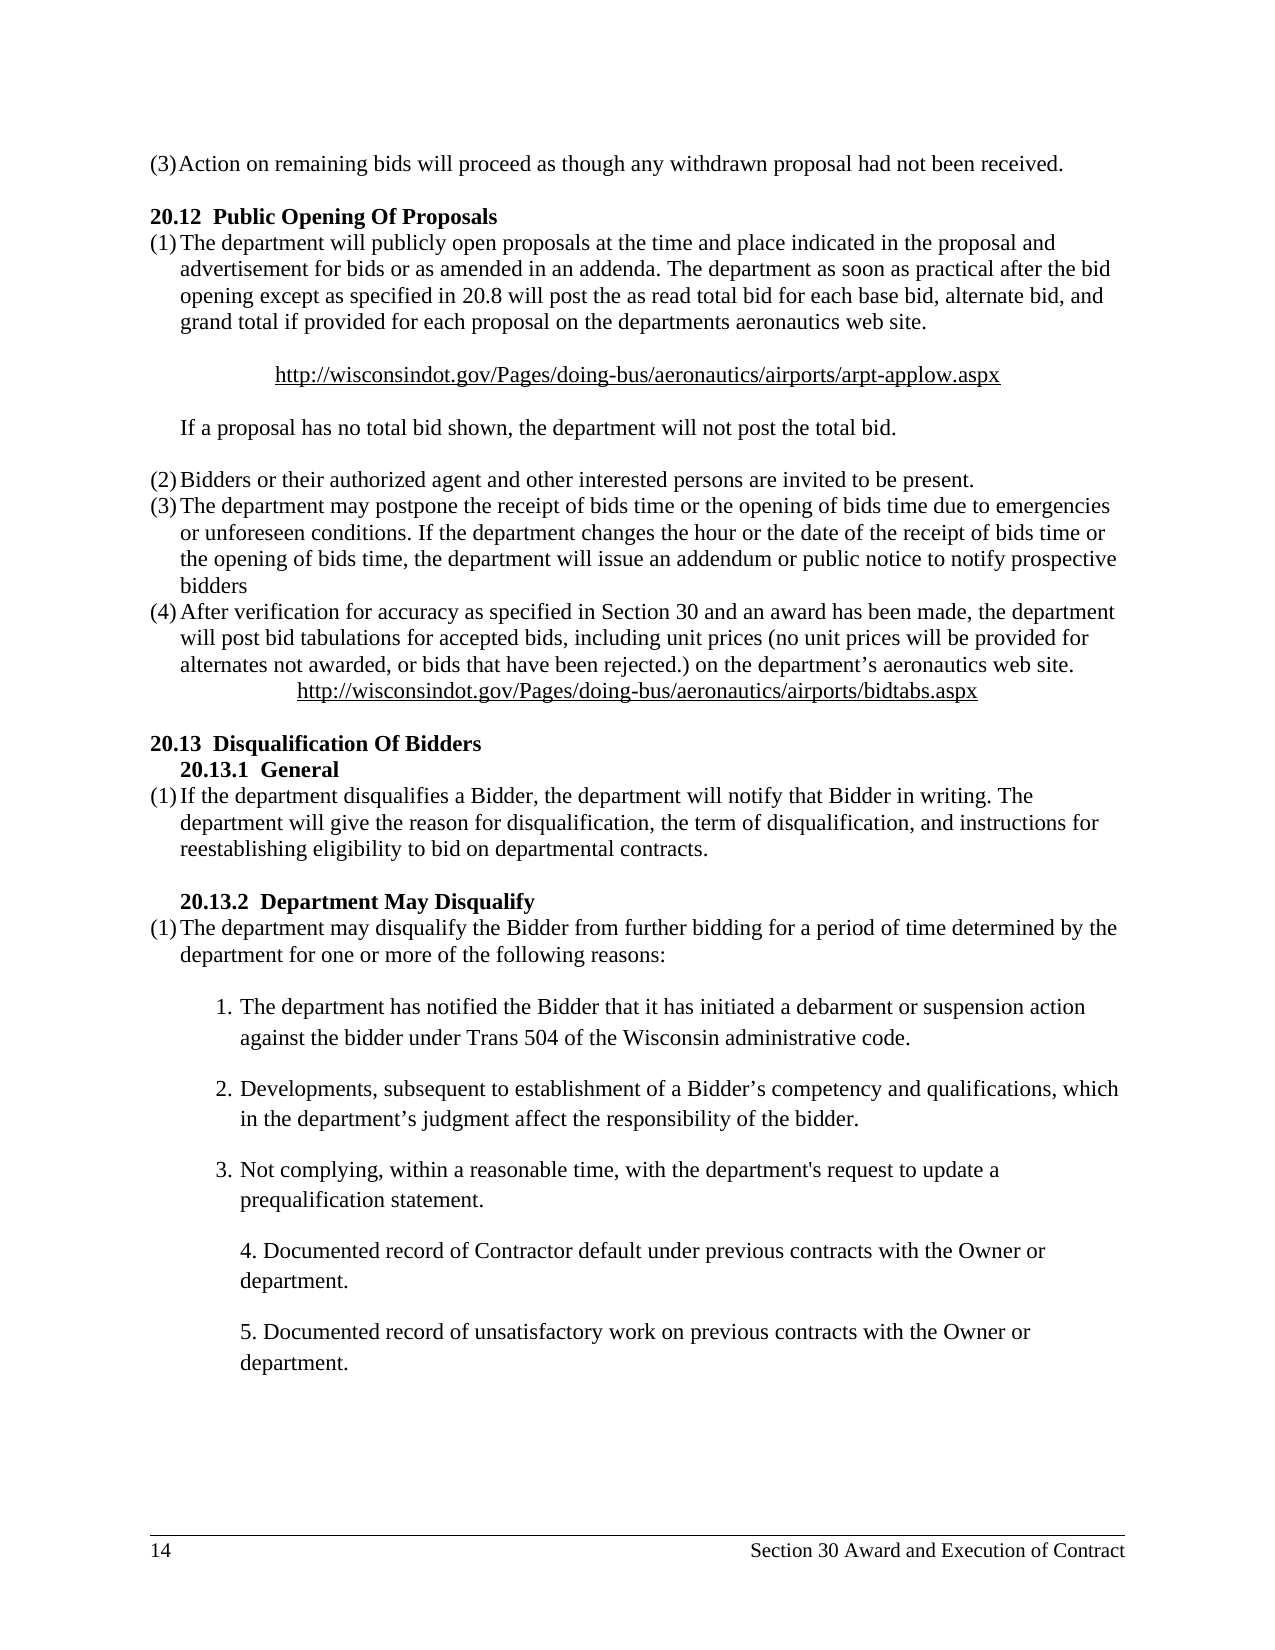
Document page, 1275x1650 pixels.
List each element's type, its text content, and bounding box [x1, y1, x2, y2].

text http://wisconsindot.gov/Pages/doing-bus/aeronautics/airports/arpt-applow.aspx [150, 361, 1125, 387]
text (1) The department may disqualify the Bidder from further bidding for a period of time determined by the department for one or more of the following reasons: [150, 914, 1125, 967]
text http://wisconsindot.gov/Pages/doing-bus/aeronautics/airports/bidtabs.aspx [150, 677, 1125, 703]
list 1. The department has notified the Bidder that it has initiated a debarment or suspension action against the bidder under Trans 504 of the Wisconsin administrative code. [150, 993, 1125, 1050]
list 5. Documented record of unsatisfactory work on previous contracts with the Owner or department. [150, 1318, 1125, 1375]
text 20.13 Disqualification Of Bidders [150, 730, 1125, 756]
list 2. Developments, subsequent to establishment of a Bidder’s competency and qualifications, which in the department’s judgment affect the responsibility of the bidder. [150, 1074, 1125, 1131]
text (1) If the department disqualifies a Bidder, the department will notify that Bidder in writing. The department will give the reason for disqualification, the term of disqualification, and instructions for reestablishing eligibility to bid on departmental contracts. [150, 782, 1125, 862]
text (3) The department may postpone the receipt of bids time or the opening of bids time due to emergencies or unforeseen conditions. If the department changes the hour or the date of the receipt of bids time or the opening of bids time, the department will issue an addendum or public notice to notify prospective bidders [150, 493, 1125, 598]
text 20.13.2 Department May Disqualify [180, 888, 1125, 914]
text (4) After verification for accuracy as specified in Section 30 and an award has been made, the department will post bid tabulations for accepted bids, including unit prices (no unit prices will be provided for alternates not awarded, or bids that have been rejected.) on the department’s aeronautics web site. [150, 598, 1125, 677]
text (1) The department will publicly open proposals at the time and place indicated in the proposal and advertisement for bids or as amended in an addenda. The department as soon as practical after the bid opening except as specified in 20.8 will post the as read total bid for each base bid, alternate bid, and grand total if provided for each proposal on the departments aeronautics web site. [150, 229, 1125, 334]
list Action on remaining bids will proceed as though any withdrawn proposal had not been received. [150, 150, 1125, 176]
text (2) Bidders or their authorized agent and other interested persons are invited to be present. [150, 466, 1125, 493]
list 3. Not complying, within a reasonable time, with the department's request to update a prequalification statement. [150, 1156, 1125, 1212]
text If a proposal has no total bid shown, the department will not post the total bid. [150, 413, 1125, 440]
text 20.12 Public Opening Of Proposals [150, 203, 1125, 229]
list 4. Documented record of Contractor default under previous contracts with the Owner or department. [150, 1237, 1125, 1294]
text 20.13.1 General [180, 756, 1125, 782]
